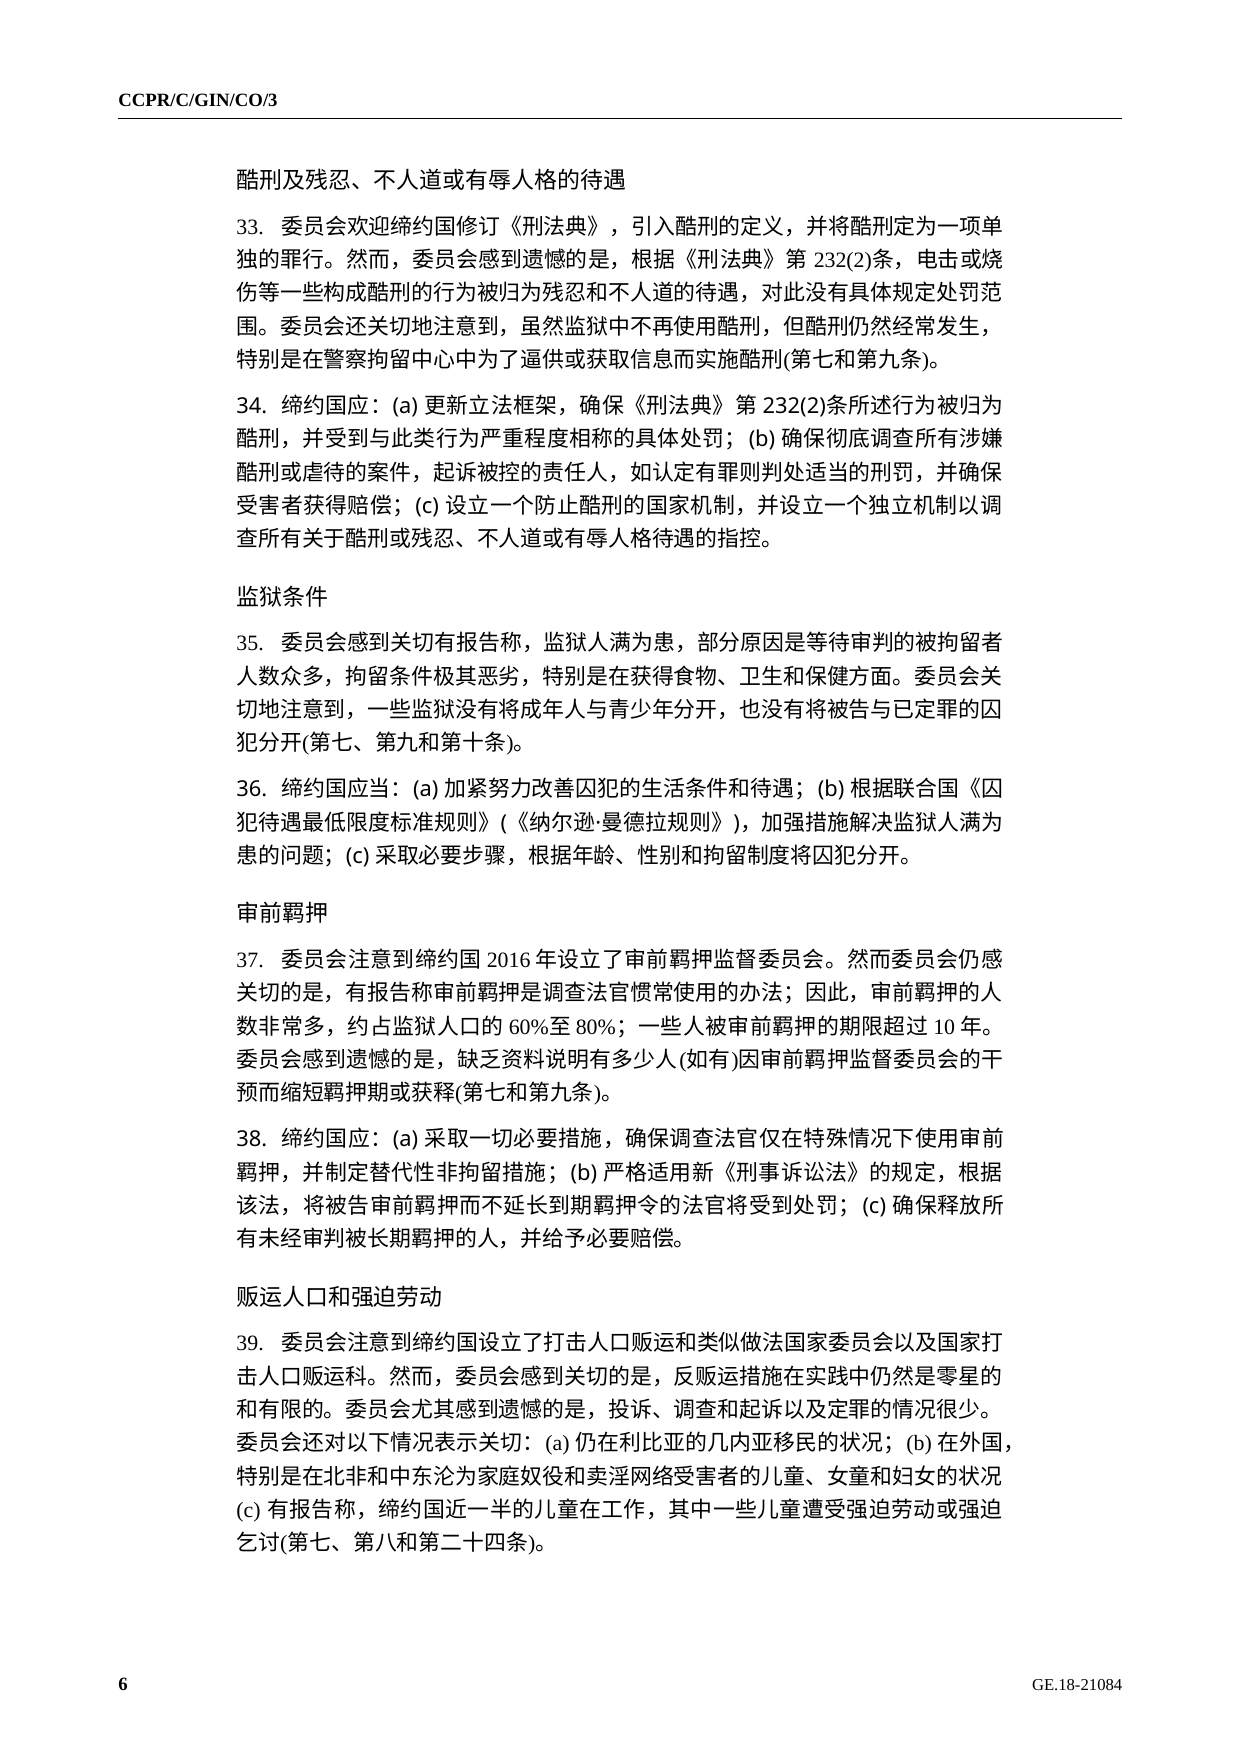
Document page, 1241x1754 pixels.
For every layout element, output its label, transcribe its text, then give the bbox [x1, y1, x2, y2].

text 审前羁押 [118, 895, 1004, 928]
text 监狱条件 [118, 578, 1004, 612]
text 34. 缔约国应：(a) 更新立法框架，确保《刑法典》第232(2)条所述行为被归为酷刑，并受到与此类行为严重程度相称的具体处罚；(b) 确保彻底调查所有涉嫌酷刑或虐待的案件，起诉被控的责任人，如认定有罪则判处适当的刑罚，并确保受害者获得赔偿；(c) 设立一个防止酷刑的国家机制，并设立一个独立机制以调查所有关于酷刑或残忍、不人道或有辱人格待遇的指控。 [236, 387, 1004, 553]
text 酷刑及残忍、不人道或有辱人格的待遇 [118, 162, 1004, 195]
text 38. 缔约国应：(a) 采取一切必要措施，确保调查法官仅在特殊情况下使用审前羁押，并制定替代性非拘留措施；(b) 严格适用新《刑事诉讼法》的规定，根据该法，将被告审前羁押而不延长到期羁押令的法官将受到处罚；(c) 确保释放所有未经审判被长期羁押的人，并给予必要赔偿。 [236, 1120, 1004, 1253]
text 37. 委员会注意到缔约国2016年设立了审前羁押监督委员会。然而委员会仍感关切的是，有报告称审前羁押是调查法官惯常使用的办法；因此，审前羁押的人数非常多，约占监狱人口的60%至80%；一些人被审前羁押的期限超过10年。委员会感到遗憾的是，缺乏资料说明有多少人(如有)因审前羁押监督委员会的干预而缩短羁押期或获释(第七和第九条)。 [236, 941, 1004, 1107]
text 贩运人口和强迫劳动 [118, 1278, 1004, 1312]
text 39. 委员会注意到缔约国设立了打击人口贩运和类似做法国家委员会以及国家打击人口贩运科。然而，委员会感到关切的是，反贩运措施在实践中仍然是零星的和有限的。委员会尤其感到遗憾的是，投诉、调查和起诉以及定罪的情况很少。委员会还对以下情况表示关切：(a) 仍在利比亚的几内亚移民的状况；(b) 在外国，特别是在北非和中东沦为家庭奴役和卖淫网络受害者的儿童、女童和妇女的状况；(c) 有报告称，缔约国近一半的儿童在工作，其中一些儿童遭受强迫劳动或强迫乞讨(第七、第八和第二十四条)。 [236, 1324, 1004, 1557]
text 36. 缔约国应当：(a) 加紧努力改善囚犯的生活条件和待遇；(b) 根据联合国《囚犯待遇最低限度标准规则》(《纳尔逊·曼德拉规则》)，加强措施解决监狱人满为患的问题；(c) 采取必要步骤，根据年龄、性别和拘留制度将囚犯分开。 [236, 770, 1004, 870]
text 35. 委员会感到关切有报告称，监狱人满为患，部分原因是等待审判的被拘留者人数众多，拘留条件极其恶劣，特别是在获得食物、卫生和保健方面。委员会关切地注意到，一些监狱没有将成年人与青少年分开，也没有将被告与已定罪的囚犯分开(第七、第九和第十条)。 [236, 624, 1004, 757]
text 33. 委员会欢迎缔约国修订《刑法典》，引入酷刑的定义，并将酷刑定为一项单独的罪行。然而，委员会感到遗憾的是，根据《刑法典》第232(2)条，电击或烧伤等一些构成酷刑的行为被归为残忍和不人道的待遇，对此没有具体规定处罚范围。委员会还关切地注意到，虽然监狱中不再使用酷刑，但酷刑仍然经常发生，特别是在警察拘留中心中为了逼供或获取信息而实施酷刑(第七和第九条)。 [236, 207, 1004, 374]
